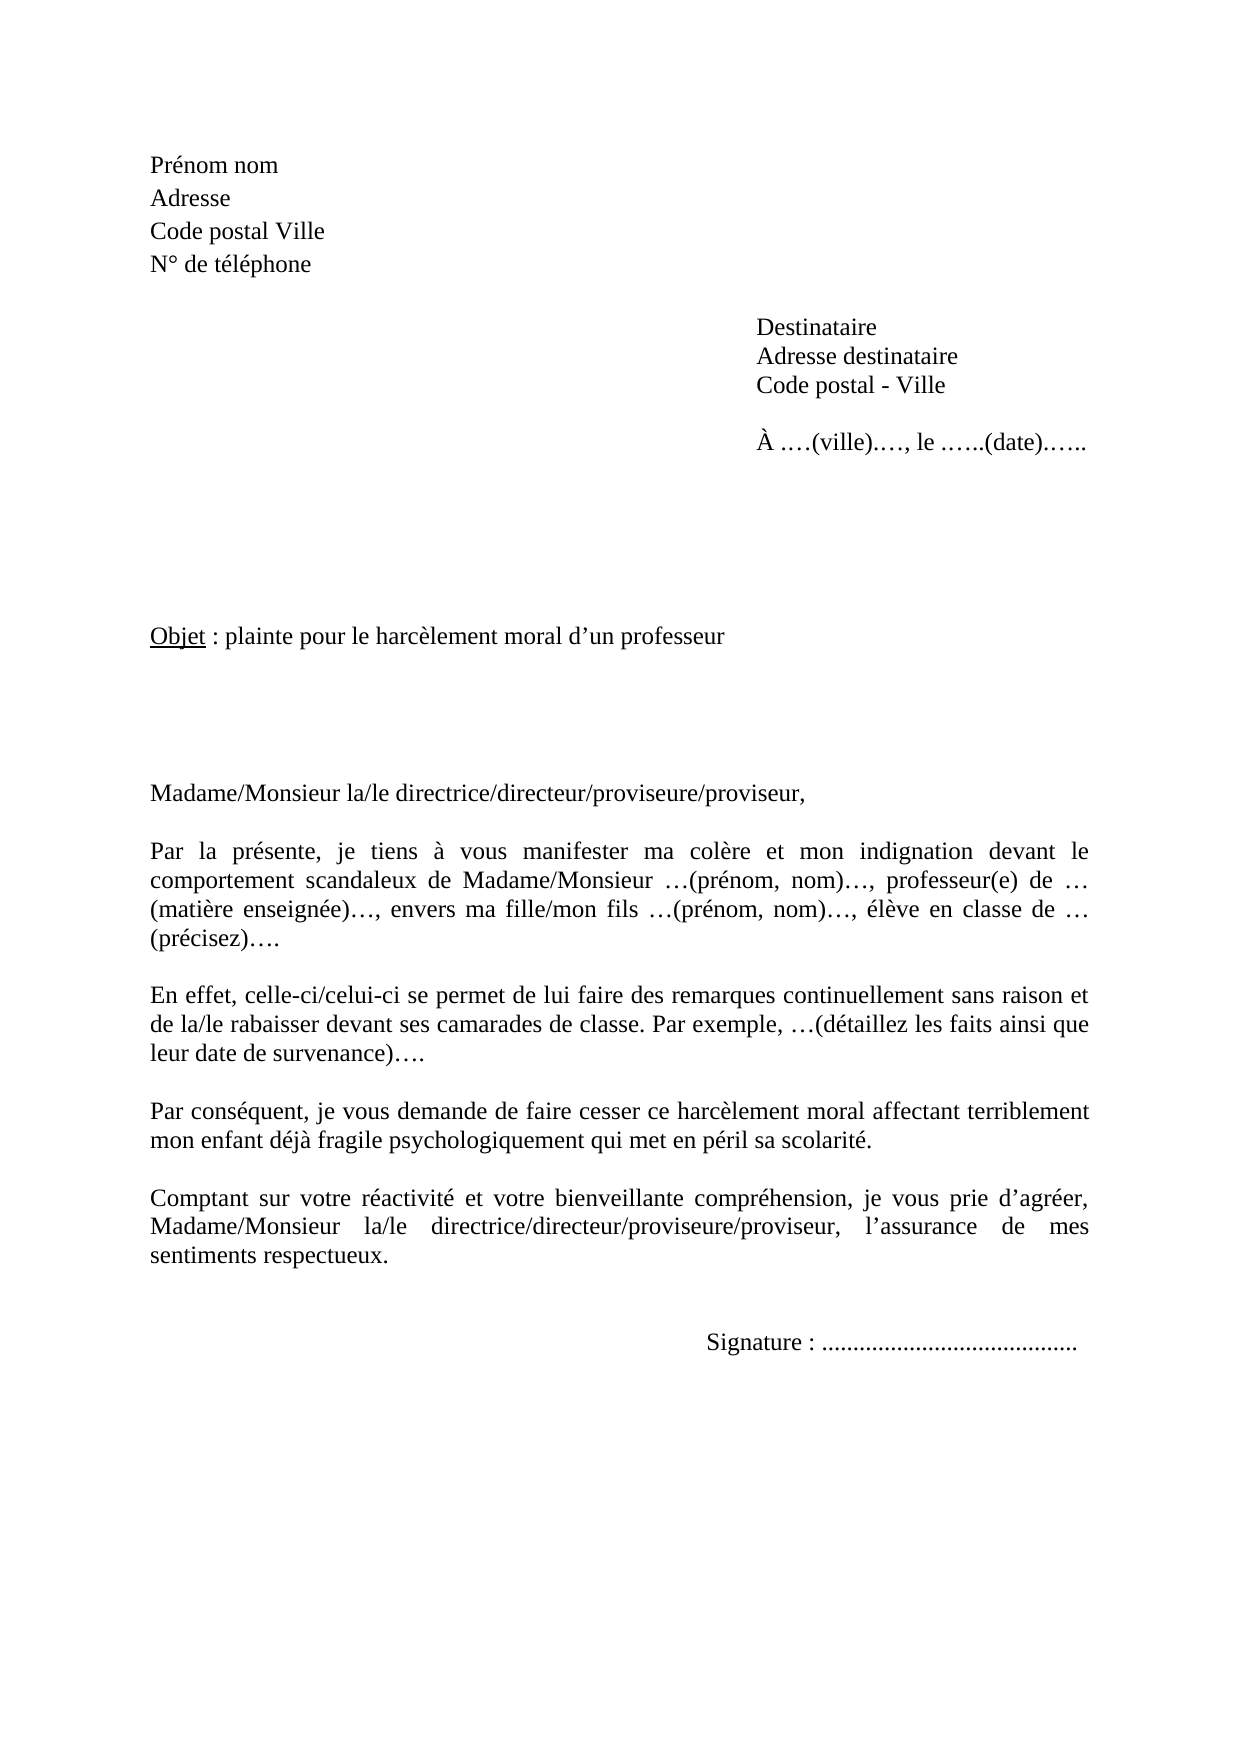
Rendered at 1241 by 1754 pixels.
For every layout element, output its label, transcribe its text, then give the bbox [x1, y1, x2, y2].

text Prénom nom Adresse Code postal Ville N° de téléphone [150, 150, 1090, 278]
text Destinataire [150, 312, 1090, 341]
text Signature : ......................................... [150, 1298, 1090, 1356]
text En effet, celle-ci/celui-ci se permet de lui faire des remarques continuellement sans raison et de la/le rabaisser devant ses camarades de classe. Par exemple, …(détaillez les faits ainsi que leur date de survenance)…. [150, 981, 1090, 1067]
text Madame/Monsieur la/le directrice/directeur/proviseure/proviseur, [150, 778, 1090, 807]
text Adresse destinataire [150, 341, 1090, 370]
text Par la présente, je tiens à vous manifester ma colère et mon indignation devant le comportement scandaleux de Madame/Monsieur …(prénom, nom)…, professeur(e) de …(matière enseignée)…, envers ma fille/mon fils …(prénom, nom)…, élève en classe de …(précisez)…. [150, 836, 1090, 951]
text À .…(ville).…, le .…..(date).….. [150, 427, 1090, 456]
text Code postal - Ville [150, 370, 1090, 399]
text Comptant sur votre réactivité et votre bienveillante compréhension, je vous prie d’agréer, Madame/Monsieur la/le directrice/directeur/proviseure/proviseur, l’assurance de mes sentiments respectueux. [150, 1183, 1090, 1269]
text Par conséquent, je vous demande de faire cesser ce harcèlement moral affectant terriblement mon enfant déjà fragile psychologiquement qui met en péril sa scolarité. [150, 1096, 1090, 1153]
subtitle Objet : plainte pour le harcèlement moral d’un professeur [150, 621, 1090, 650]
